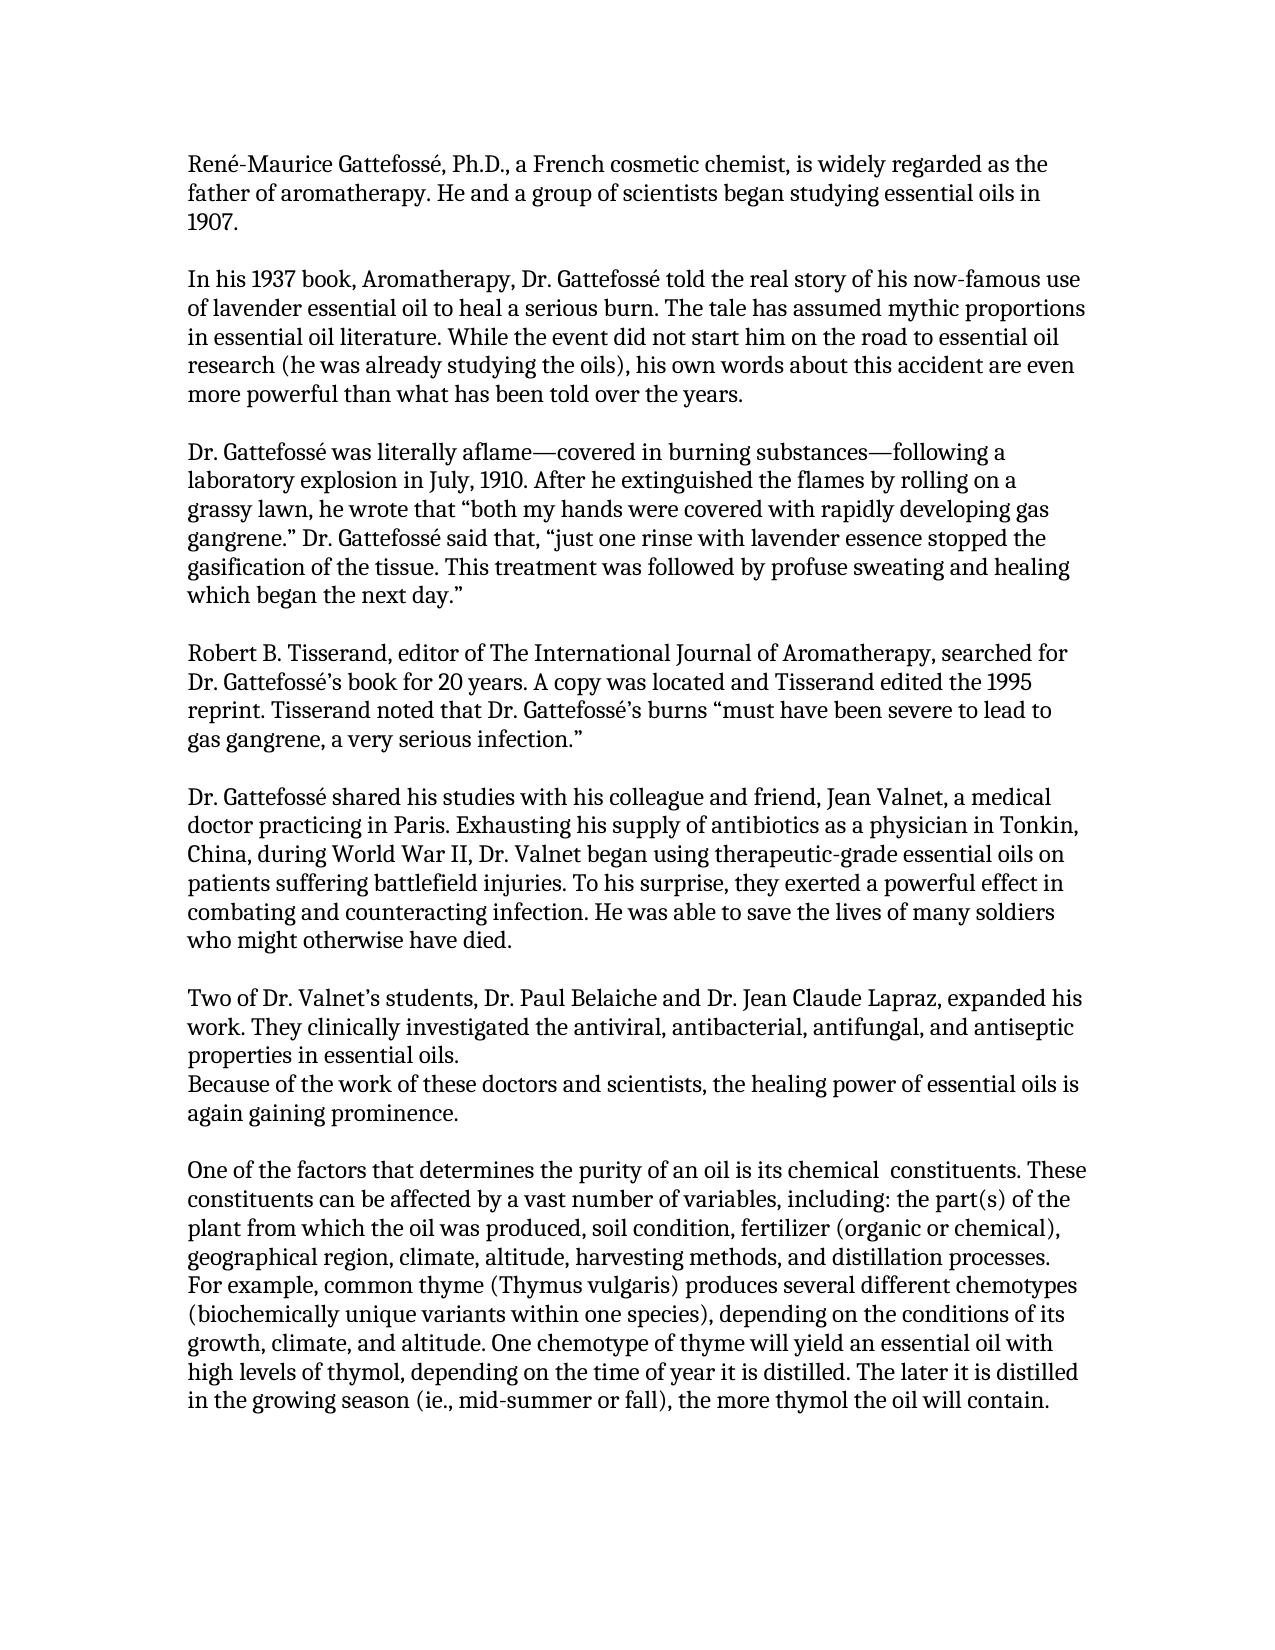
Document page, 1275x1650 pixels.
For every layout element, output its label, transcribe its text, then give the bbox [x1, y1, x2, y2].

text Robert B. Tisserand, editor of The International Journal of Aromatherapy, searched for Dr. Gattefossé’s book for 20 years. A copy was located and Tisserand edited the 1995 reprint. Tisserand noted that Dr. Gattefossé’s burns “must have been severe to lead to gas gangrene, a very serious infection.” [187, 639, 1087, 754]
text Dr. Gattefossé shared his studies with his colleague and friend, Jean Valnet, a medical doctor practicing in Paris. Exhausting his supply of antibiotics as a physician in Tonkin, China, during World War II, Dr. Valnet began using therapeutic-grade essential oils on patients suffering battlefield injuries. To his surprise, they exerted a powerful effect in combating and counteracting infection. He was able to save the lives of many soldiers who might otherwise have died. [187, 782, 1087, 955]
text In his 1937 book, Aromatherapy, Dr. Gattefossé told the real story of his now-famous use of lavender essential oil to heal a serious burn. The tale has assumed mythic proportions in essential oil literature. While the event did not start him on the road to essential oil research (he was already studying the oils), his own words about this accident are even more powerful than what has been told over the years. [187, 265, 1087, 409]
text Two of Dr. Valnet’s students, Dr. Paul Belaiche and Dr. Jean Claude Lapraz, expanded his work. They clinically investigated the antiviral, antibacterial, antifungal, and antiseptic properties in essential oils. [187, 984, 1087, 1070]
text Dr. Gattefossé was literally aflame—covered in burning substances—following a laboratory explosion in July, 1910. After he extinguished the flames by rolling on a grassy lawn, he wrote that “both my hands were covered with rapidly developing gas gangrene.” Dr. Gattefossé said that, “just one rinse with lavender essence stopped the gasification of the tissue. This treatment was followed by profuse sweating and healing which began the next day.” [187, 437, 1087, 610]
text One of the factors that determines the purity of an oil is its chemical constituents. These constituents can be affected by a vast number of variables, including: the part(s) of the plant from which the oil was produced, soil condition, fertilizer (organic or chemical), geographical region, climate, altitude, harvesting methods, and distillation processes. For example, common thyme (Thymus vulgaris) produces several different chemotypes (biochemically unique variants within one species), depending on the conditions of its growth, climate, and altitude. One chemotype of thyme will yield an essential oil with high levels of thymol, depending on the time of year it is distilled. The later it is distilled in the growing season (ie., mid-summer or fall), the more thymol the oil will contain. [187, 1156, 1087, 1415]
text Because of the work of these doctors and scientists, the healing power of essential oils is again gaining prominence. [187, 1070, 1087, 1127]
text René-Maurice Gattefossé, Ph.D., a French cosmetic chemist, is widely regarded as the father of aromatherapy. He and a group of scientists began studying essential oils in 1907. [187, 150, 1087, 236]
